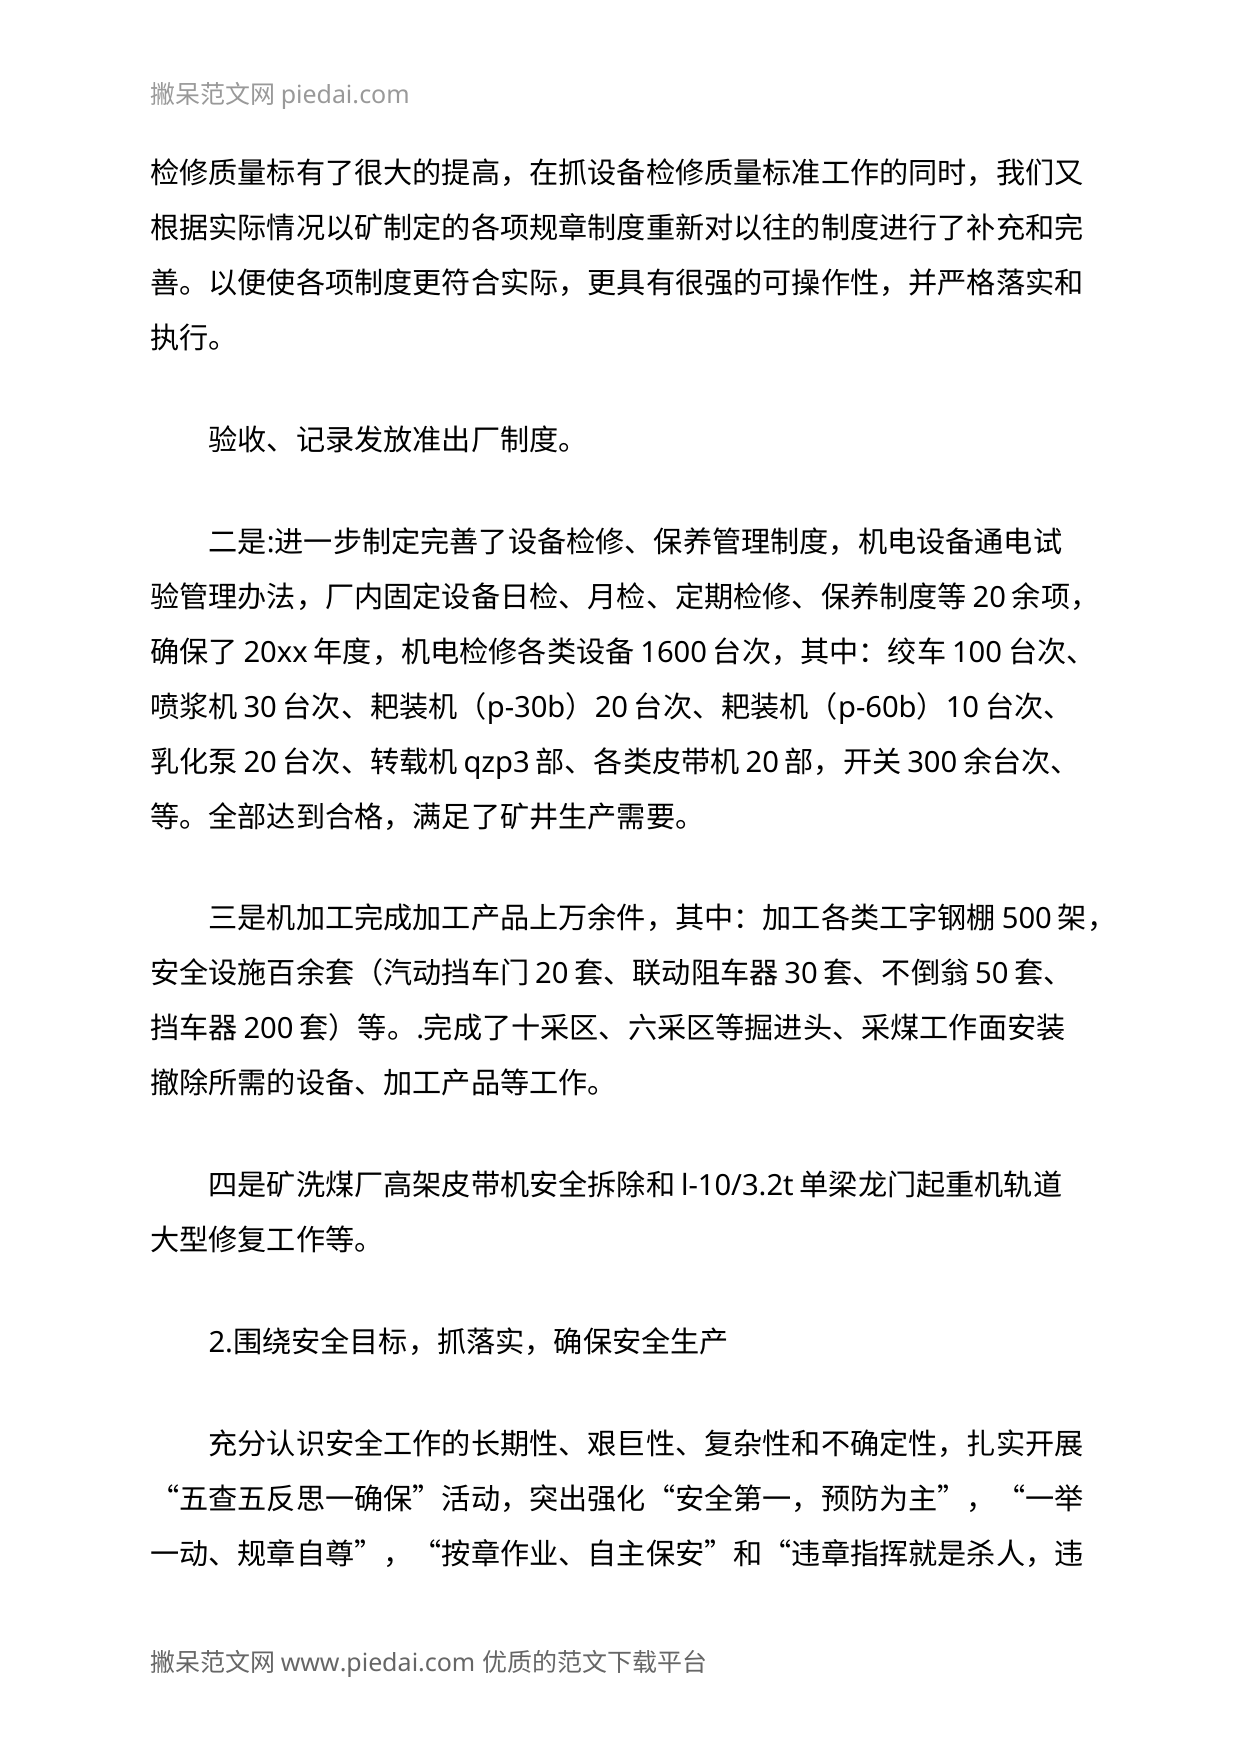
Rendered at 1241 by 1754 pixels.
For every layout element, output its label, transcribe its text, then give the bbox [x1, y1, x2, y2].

text 三是机加工完成加工产品上万余件，其中：加工各类工字钢棚500架，安全设施百余套（汽动挡车门20套、联动阻车器30套、不倒翁50套、挡车器200套）等。.完成了十采区、六采区等掘进头、采煤工作面安装撤除所需的设备、加工产品等工作。 [150, 895, 1090, 1102]
text 四是矿洗煤厂高架皮带机安全拆除和l-10/3.2t单梁龙门起重机轨道大型修复工作等。 [150, 1162, 1090, 1259]
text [150, 1421, 1090, 1573]
text 验收、记录发放准出厂制度。 [150, 416, 1090, 459]
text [150, 150, 1090, 357]
text 二是:进一步制定完善了设备检修、保养管理制度，机电设备通电试验管理办法，厂内固定设备日检、月检、定期检修、保养制度等20余项，确保了20xx年度，机电检修各类设备1600台次，其中：绞车100台次、喷浆机30台次、耙装机（p-30b）20台次、耙装机（p-60b）10台次、乳化泵20台次、转载机qzp3部、各类皮带机20部，开关300余台次、等。全部达到合格，满足了矿井生产需要。 [150, 518, 1090, 836]
text 2.围绕安全目标，抓落实，确保安全生产 [150, 1318, 1090, 1361]
